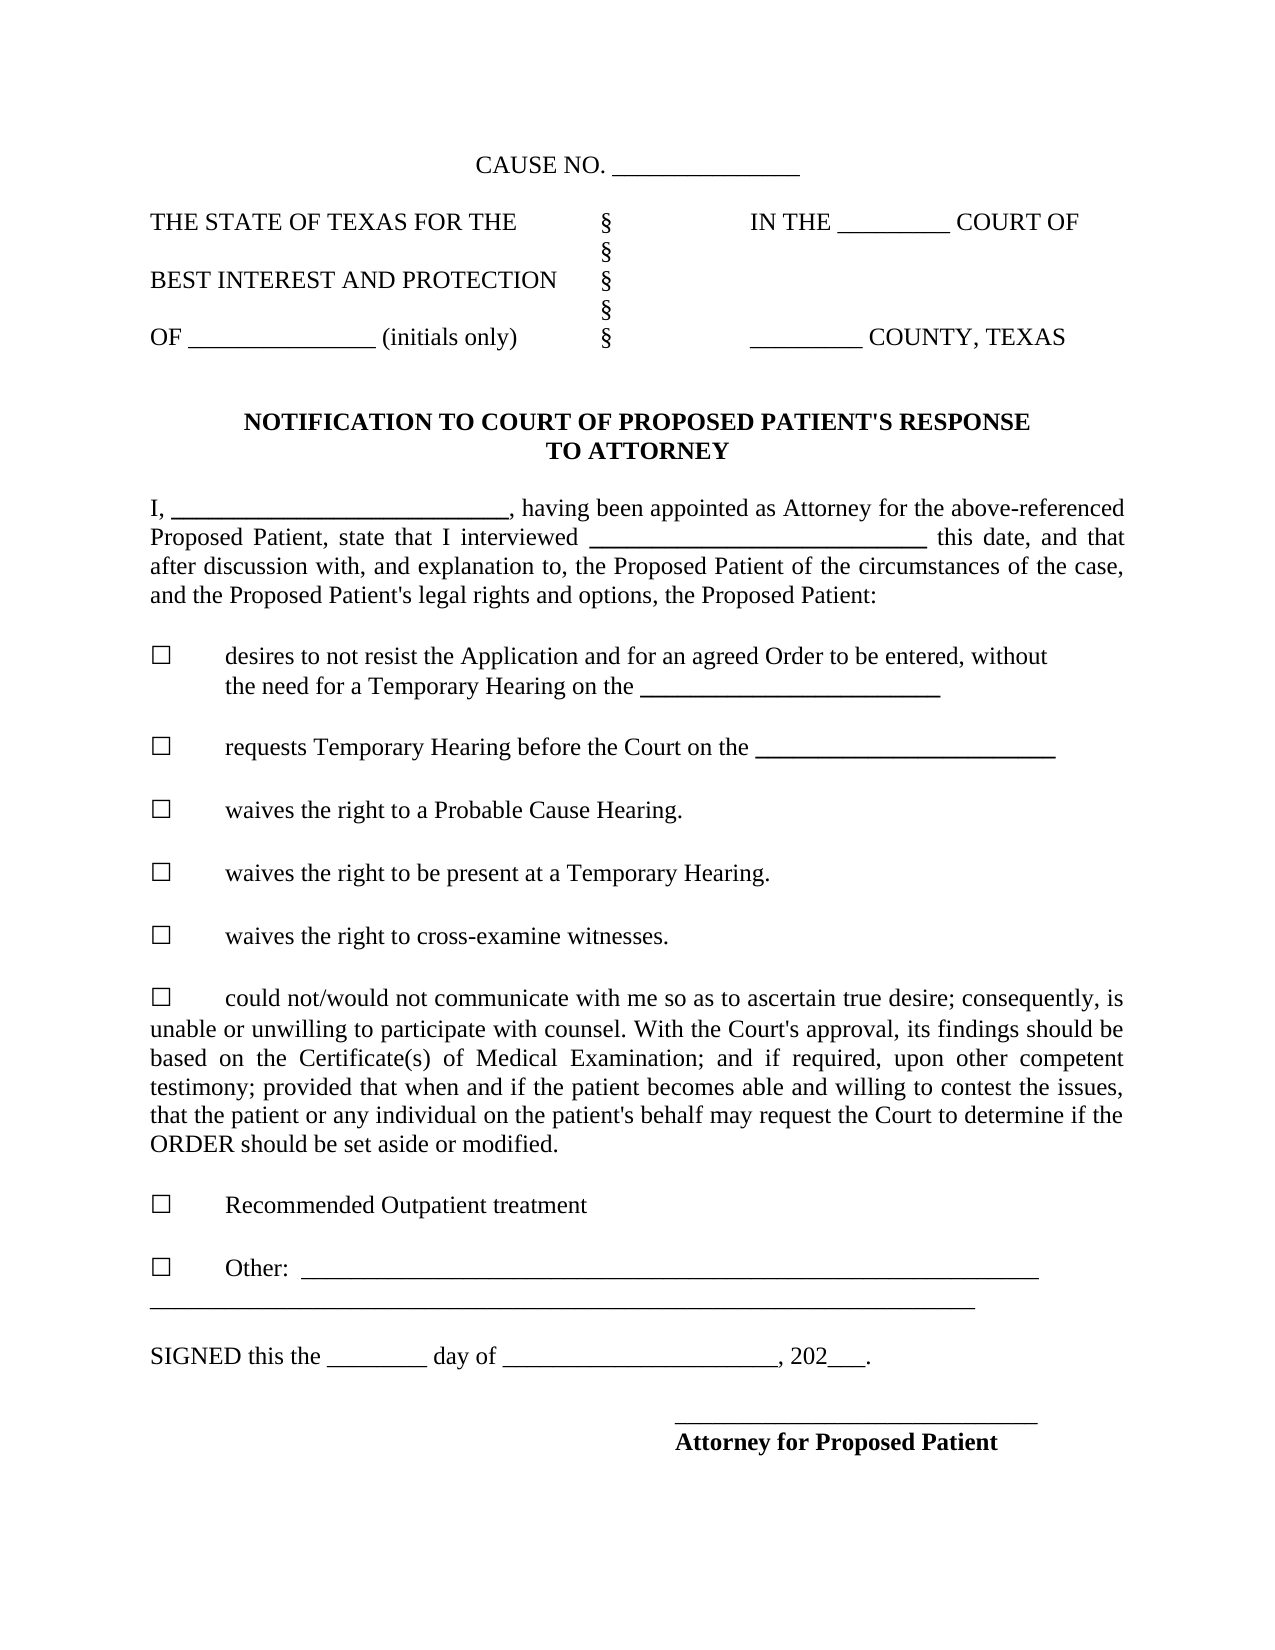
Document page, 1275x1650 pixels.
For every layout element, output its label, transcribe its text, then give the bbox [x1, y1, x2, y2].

text BEST INTEREST AND PROTECTION § [150, 265, 1125, 294]
text OF _______________ (initials only) § _________ COUNTY, TEXAS [150, 322, 1125, 351]
text waives the right to be present at a Temporary Hearing. [150, 854, 1125, 888]
text THE STATE OF TEXAS FOR THE § IN THE _________ COURT OF [150, 207, 1125, 236]
text desires to not resist the Application and for an agreed Order to be entered, without [150, 637, 1125, 671]
text __________________________________________________________________ [150, 1283, 1125, 1312]
text waives the right to a Probable Cause Hearing. [150, 792, 1125, 826]
text Attorney for Proposed Patient [150, 1427, 1125, 1456]
text TO ATTORNEY [150, 436, 1125, 465]
text § [150, 236, 1125, 265]
text CAUSE NO. _______________ [150, 150, 1125, 179]
text NOTIFICATION TO COURT OF PROPOSED PATIENT'S RESPONSE [150, 407, 1125, 436]
text § [150, 294, 1125, 322]
text Recommended Outpatient treatment [150, 1187, 1125, 1221]
text could not/would not communicate with me so as to ascertain true desire; consequently, is unable or unwilling to participate with counsel. With the Court's approval, its findings should be based on the Certificate(s) of Medical Examination; and if required, upon other competent testimony; provided that when and if the patient becomes able and willing to contest the issues, that the patient or any individual on the patient's behalf may request the Court to determine if the ORDER should be set aside or modified. [150, 980, 1125, 1158]
text Other: ___________________________________________________________ [150, 1249, 1125, 1283]
text I, ___________________________, having been appointed as Attorney for the above-referenced Proposed Patient, state that I interviewed ___________________________ this date, and that after discussion with, and explanation to, the Proposed Patient of the circumstances of the case, and the Proposed Patient's legal rights and options, the Proposed Patient: [150, 493, 1125, 608]
text waives the right to cross-examine witnesses. [150, 917, 1125, 951]
text SIGNED this the ________ day of ______________________, 202___. [150, 1341, 1125, 1370]
text the need for a Temporary Hearing on the ________________________ [150, 671, 1125, 700]
text _____________________________ [150, 1398, 1125, 1427]
text requests Temporary Hearing before the Court on the ________________________ [150, 729, 1125, 763]
